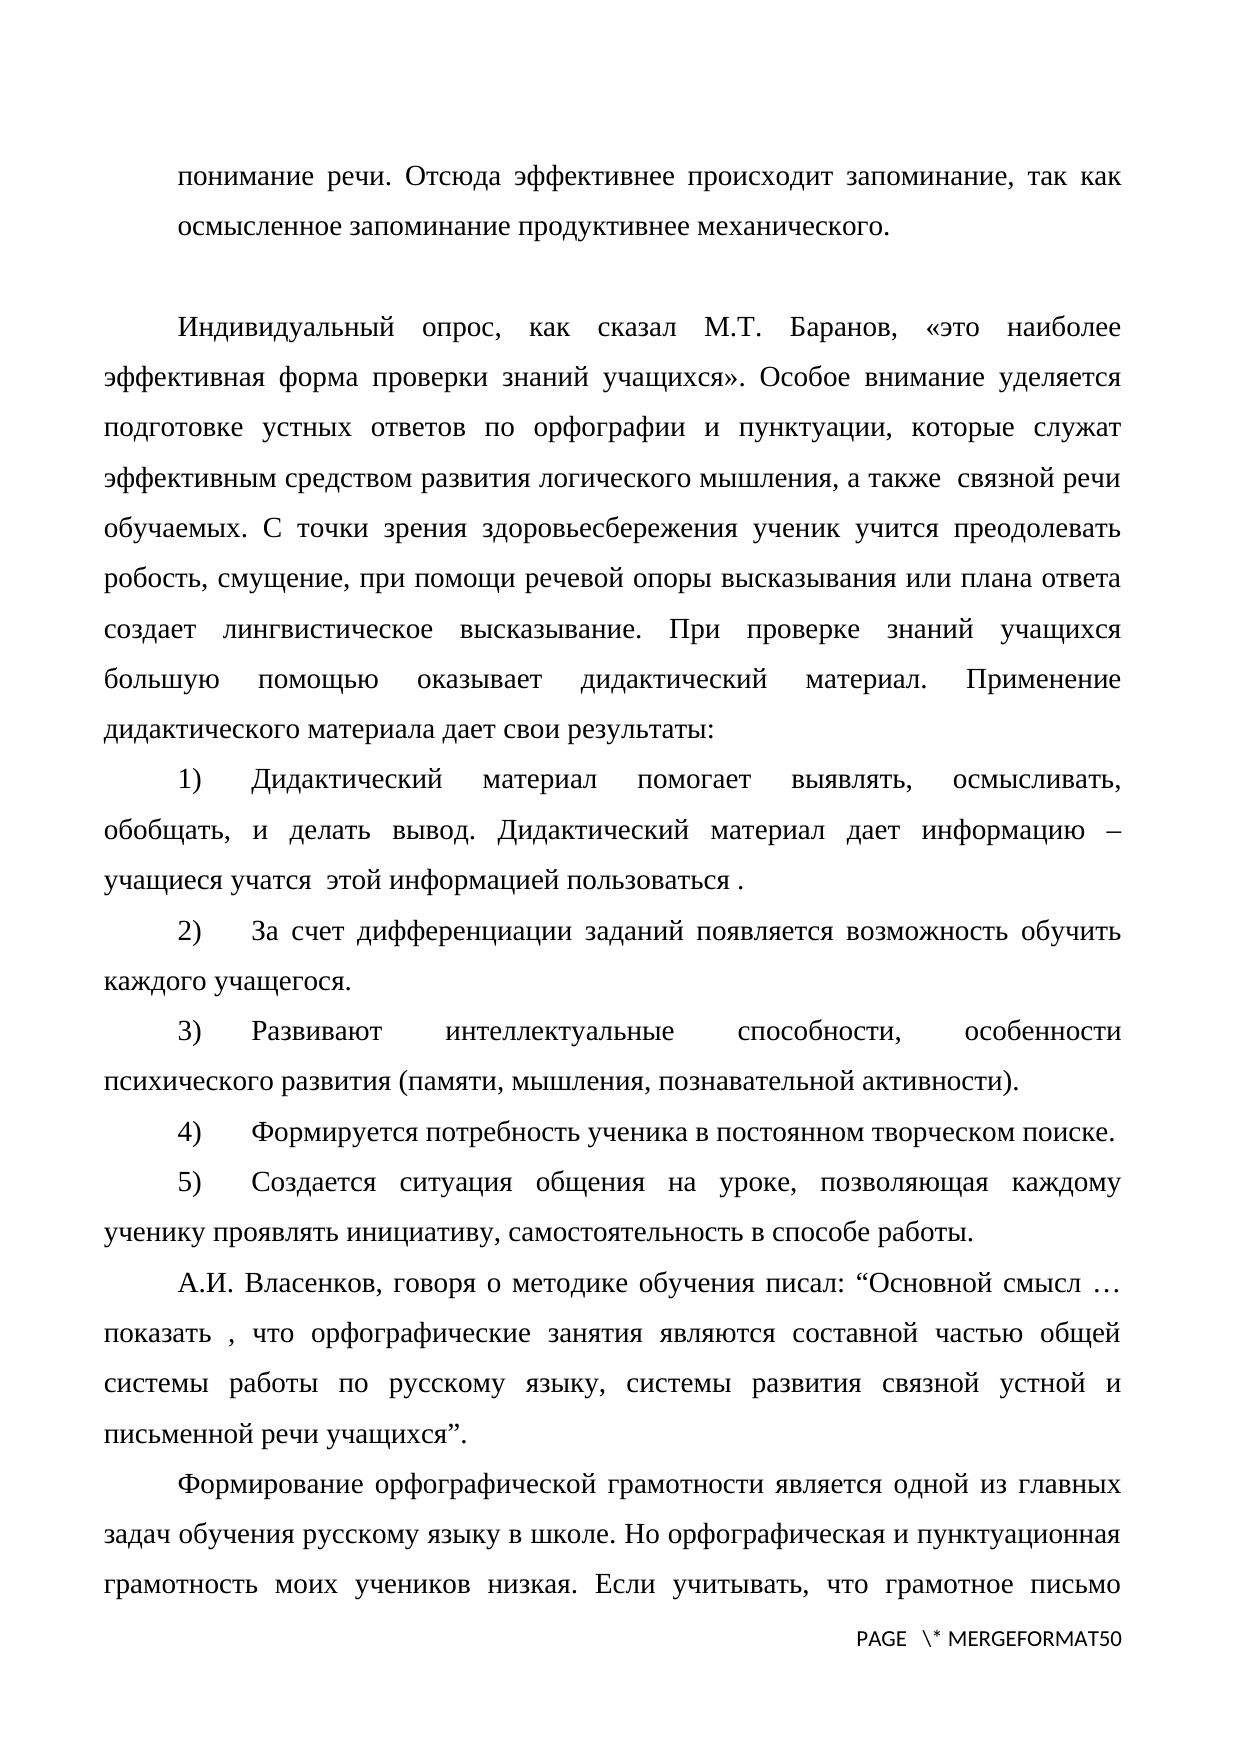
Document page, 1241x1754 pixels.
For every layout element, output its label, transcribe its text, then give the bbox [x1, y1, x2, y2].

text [103, 1466, 1122, 1600]
list Развивают интеллектуальные способности, особенности психического развития (памяти, мышления, познавательной активности). [103, 1013, 1122, 1097]
list За счет дифференциации заданий появляется возможность обучить каждого учащегося. [103, 913, 1122, 996]
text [177, 158, 1122, 242]
list Создается ситуация общения на уроке, позволяющая каждому ученику проявлять инициативу, самостоятельность в способе работы. [103, 1164, 1122, 1248]
text Индивидуальный опрос, как сказал М.Т. Баранов, «это наиболее эффективная форма проверки знаний учащихся». Особое внимание уделяется подготовке устных ответов по орфографии и пунктуации, которые служат эффективным средством развития логического мышления, а также связной речи обучаемых. С точки зрения здоровьесбережения ученик учится преодолевать робость, смущение, при помощи речевой опоры высказывания или плана ответа создает лингвистическое высказывание. При проверке знаний учащихся большую помощью оказывает дидактический материал. Применение дидактического материала дает свои результаты: [103, 309, 1122, 745]
text А.И. Власенков, говоря о методике обучения писал: “Основной смысл … показать , что орфографические занятия являются составной частью общей системы работы по русскому языку, системы развития связной устной и письменной речи учащихся”. [103, 1265, 1122, 1449]
list Формируется потребность ученика в постоянном творческом поиске. [103, 1114, 1122, 1147]
list Дидактический материал помогает выявлять, осмысливать, обобщать, и делать вывод. Дидактический материал дает информацию – учащиеся учатся этой информацией пользоваться . [103, 762, 1122, 896]
